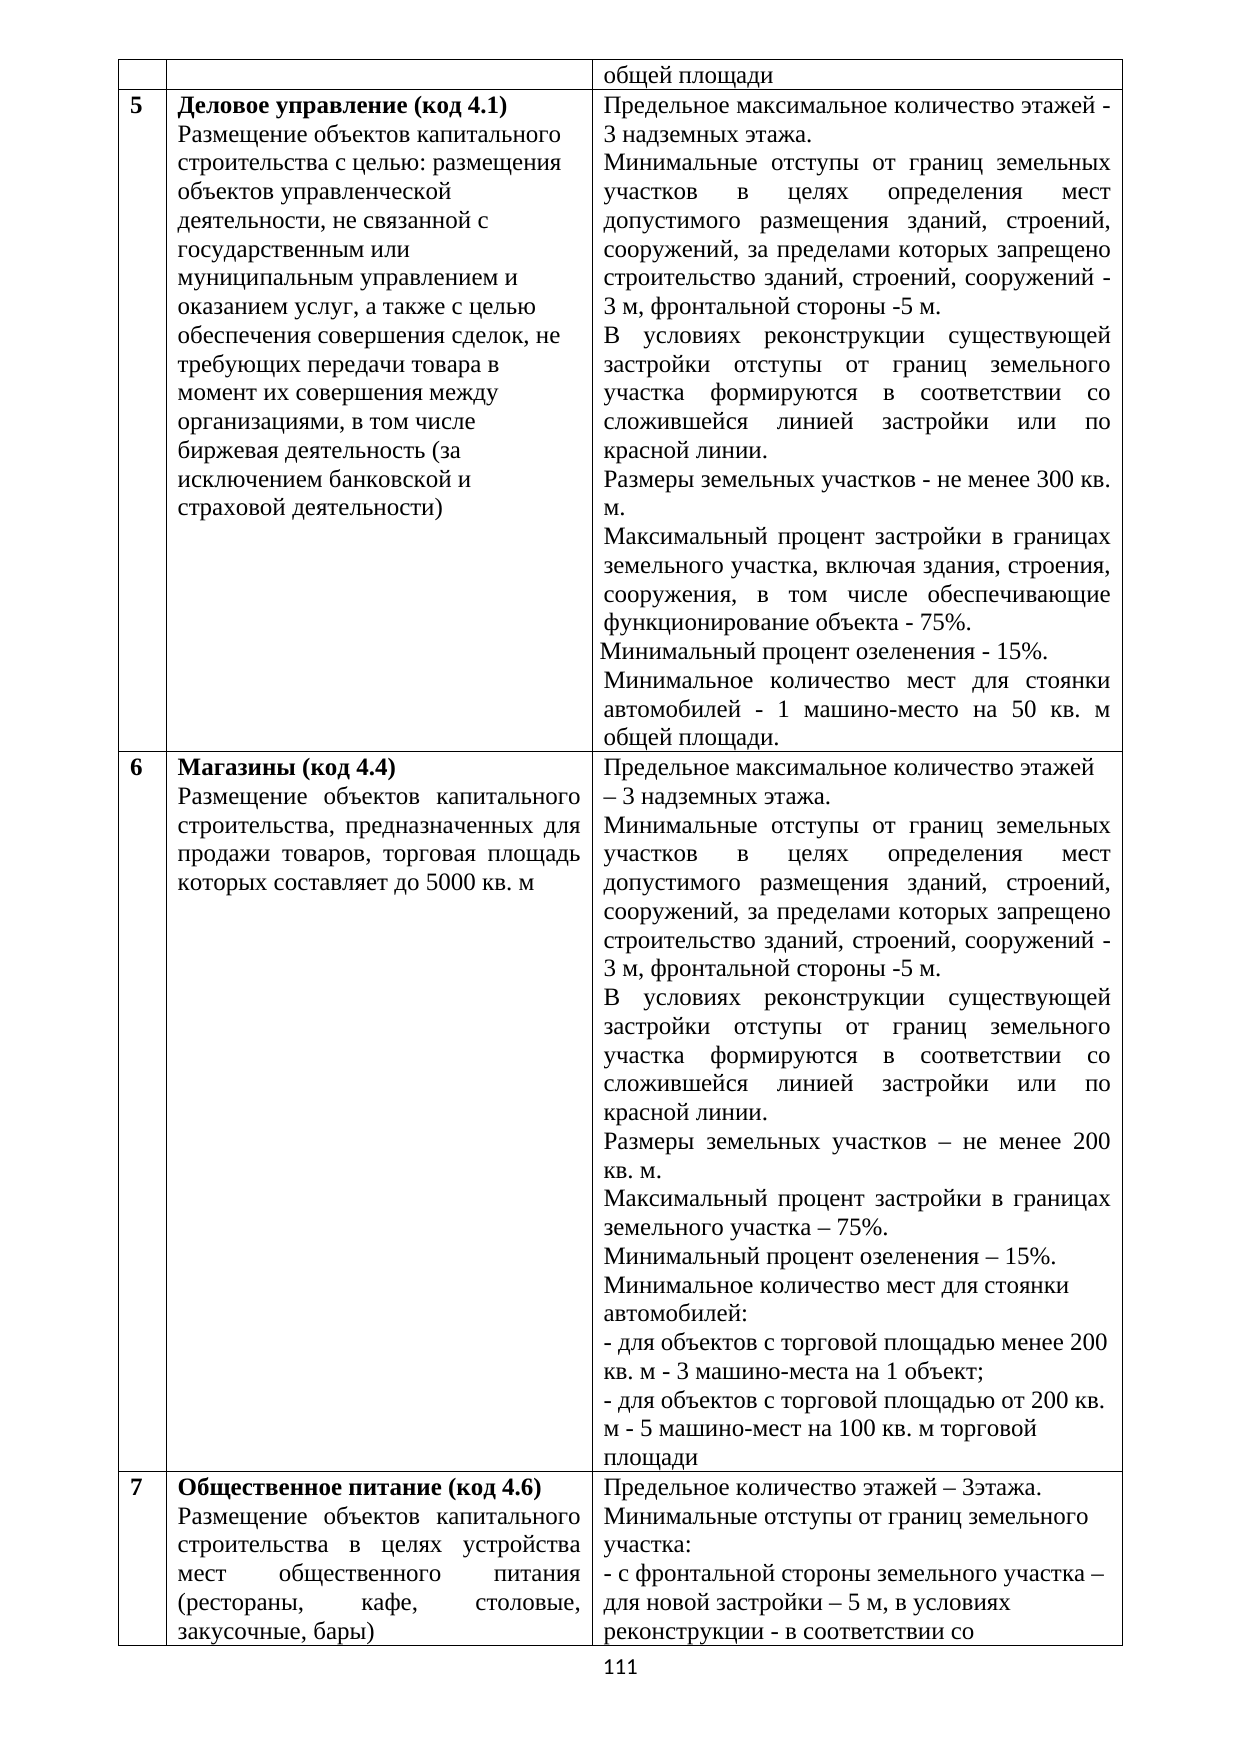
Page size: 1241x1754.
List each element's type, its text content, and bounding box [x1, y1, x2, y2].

table_cell Деловое управление (код 4.1) Размещение объектов капитального строительства с целью: размещения объектов управленческой деятельности, не связанной с государственным или муниципальным управлением и оказанием услуг, а также с целью обеспечения совершения сделок, не требующих передачи товара в момент их совершения между организациями, в том числе биржевая деятельность (за исключением банковской и страховой деятельности) [167, 90, 592, 751]
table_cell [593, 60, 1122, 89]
table_cell 5 [119, 90, 166, 751]
table_cell 6 [119, 752, 166, 1471]
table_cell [167, 60, 592, 89]
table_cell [167, 1472, 592, 1644]
table_cell Магазины (код 4.4) Размещение объектов капитального строительства, предназначенных для продажи товаров, торговая площадь которых составляет до 5000 кв. м [167, 752, 592, 1471]
table_cell Предельное максимальное количество этажей - 3 надземных этажа. Минимальные отступы от границ земельных участков в целях определения мест допустимого размещения зданий, строений, сооружений, за пределами которых запрещено строительство зданий, строений, сооружений - 3 м, фронтальной стороны -5 м. В условиях реконструкции существующей застройки отступы от границ земельного участка формируются в соответствии со сложившейся линией застройки или по красной линии. Размеры земельных участков - не менее 300 кв. м. Максимальный процент застройки в границах земельного участка, включая здания, строения, сооружения, в том числе обеспечивающие функционирование объекта - 75%. Минимальный процент озеленения - 15%. Минимальное количество мест для стоянки автомобилей - 1 машино-место на 50 кв. м общей площади. [593, 90, 1122, 751]
table_cell 7 [119, 1472, 166, 1644]
table_cell 4 [119, 60, 166, 89]
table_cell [593, 1472, 1122, 1644]
table_cell Предельное максимальное количество этажей – 3 надземных этажа. Минимальные отступы от границ земельных участков в целях определения мест допустимого размещения зданий, строений, сооружений, за пределами которых запрещено строительство зданий, строений, сооружений - 3 м, фронтальной стороны -5 м. В условиях реконструкции существующей застройки отступы от границ земельного участка формируются в соответствии со сложившейся линией застройки или по красной линии. Размеры земельных участков – не менее 200 кв. м. Максимальный процент застройки в границах земельного участка – 75%. Минимальный процент озеленения – 15%. Минимальное количество мест для стоянки автомобилей: - для объектов с торговой площадью менее 200 кв. м - 3 машино-места на 1 объект; - для объектов с торговой площадью от 200 кв. м - 5 машино-мест на 100 кв. м торговой площади [593, 752, 1122, 1471]
